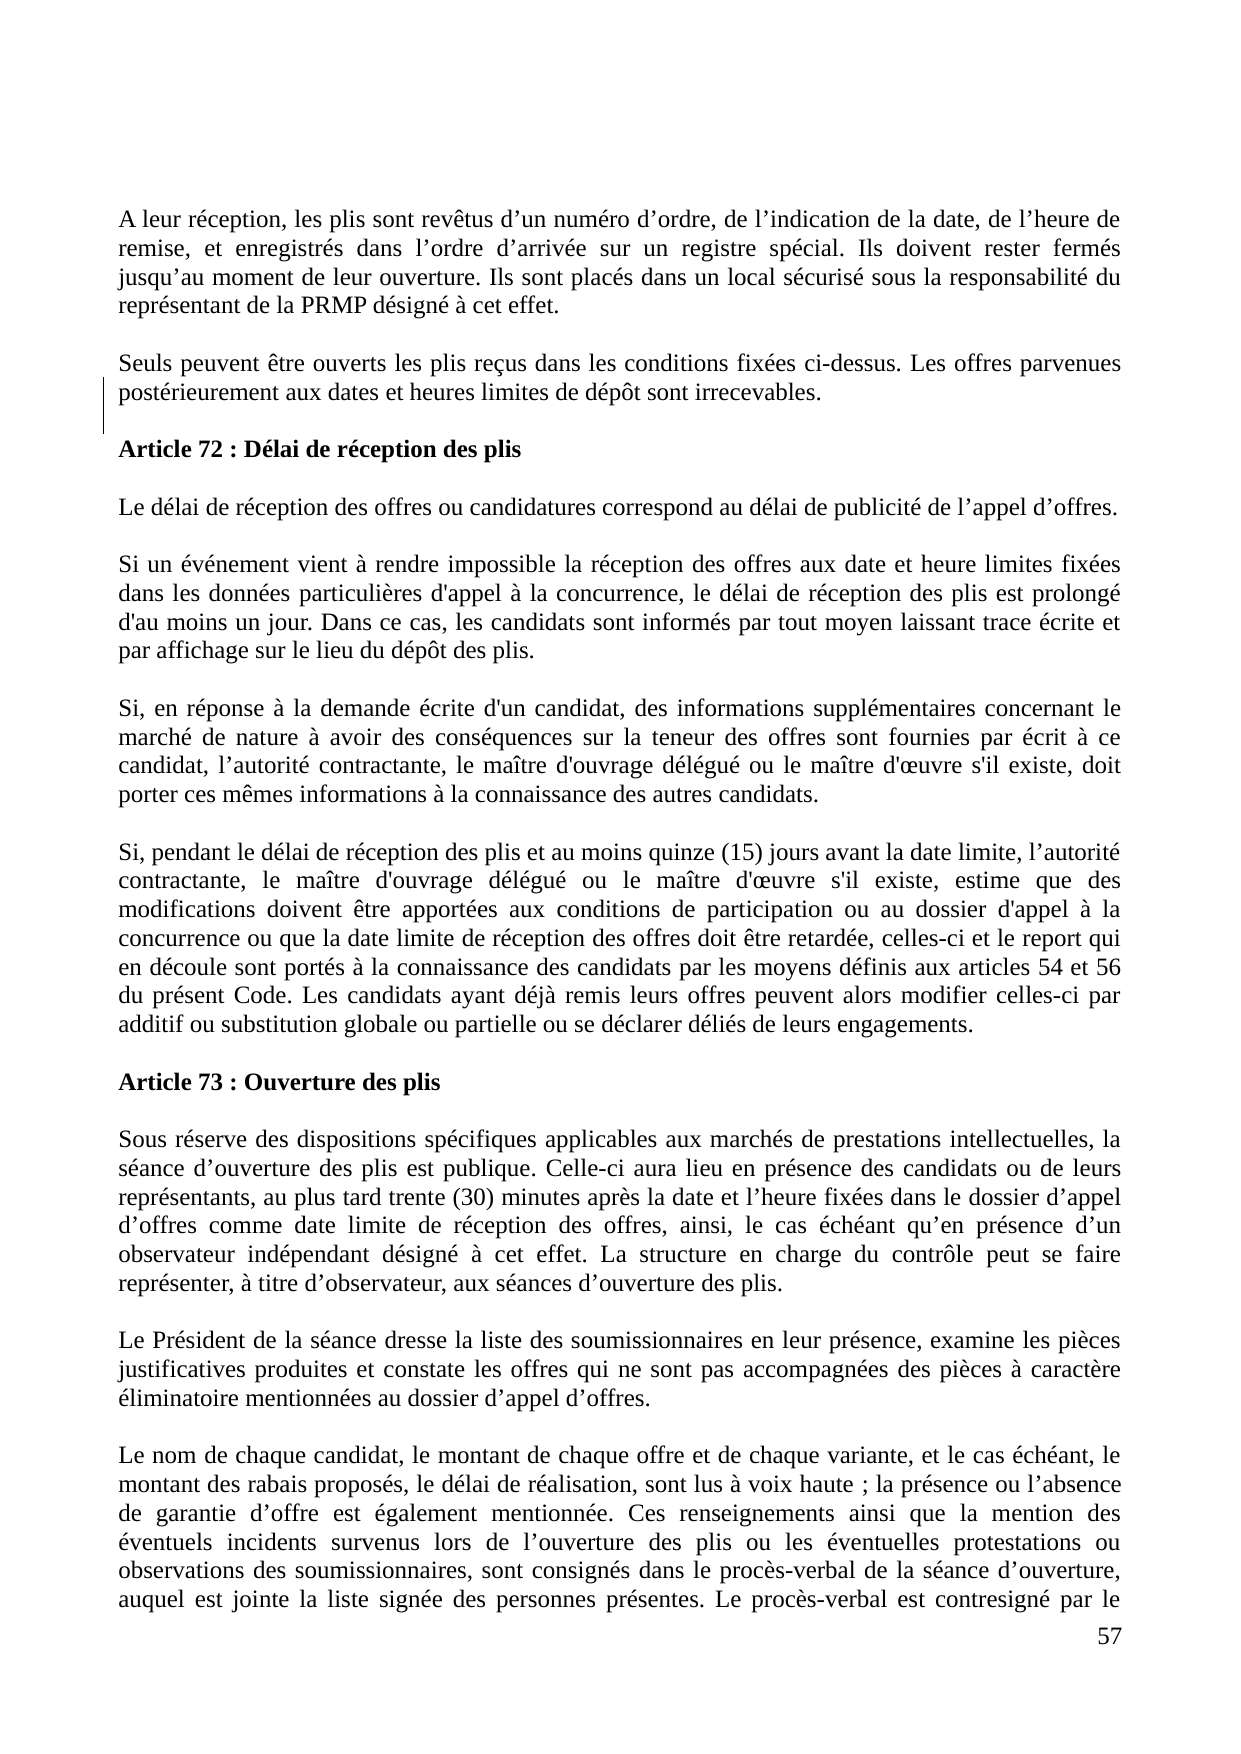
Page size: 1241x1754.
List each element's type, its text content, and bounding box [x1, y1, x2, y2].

text Article 73 : Ouverture des plis [118, 1067, 1122, 1096]
text Article 72 : Délai de réception des plis [118, 434, 1122, 463]
text A leur réception, les plis sont revêtus d’un numéro d’ordre, de l’indication de la date, de l’heure de remise, et enregistrés dans l’ordre d’arrivée sur un registre spécial. Ils doivent rester fermés jusqu’au moment de leur ouverture. Ils sont placés dans un local sécurisé sous la responsabilité du représentant de la PRMP désigné à cet effet. [118, 204, 1122, 319]
text Seuls peuvent être ouverts les plis reçus dans les conditions fixées ci-dessus. Les offres parvenues postérieurement aux dates et heures limites de dépôt sont irrecevables. [118, 348, 1122, 406]
text Le Président de la séance dresse la liste des soumissionnaires en leur présence, examine les pièces justificatives produites et constate les offres qui ne sont pas accompagnées des pièces à caractère éliminatoire mentionnées au dossier d’appel d’offres. [118, 1326, 1122, 1412]
text Si, en réponse à la demande écrite d'un candidat, des informations supplémentaires concernant le marché de nature à avoir des conséquences sur la teneur des offres sont fournies par écrit à ce candidat, l’autorité contractante, le maître d'ouvrage délégué ou le maître d'œuvre s'il existe, doit porter ces mêmes informations à la connaissance des autres candidats. [118, 693, 1122, 808]
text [118, 1441, 1122, 1613]
text Le délai de réception des offres ou candidatures correspond au délai de publicité de l’appel d’offres. [118, 492, 1122, 521]
text Sous réserve des dispositions spécifiques applicables aux marchés de prestations intellectuelles, la séance d’ouverture des plis est publique. Celle-ci aura lieu en présence des candidats ou de leurs représentants, au plus tard trente (30) minutes après la date et l’heure fixées dans le dossier d’appel d’offres comme date limite de réception des offres, ainsi, le cas échéant qu’en présence d’un observateur indépendant désigné à cet effet. La structure en charge du contrôle peut se faire représenter, à titre d’observateur, aux séances d’ouverture des plis. [118, 1124, 1122, 1297]
text Si, pendant le délai de réception des plis et au moins quinze (15) jours avant la date limite, l’autorité contractante, le maître d'ouvrage délégué ou le maître d'œuvre s'il existe, estime que des modifications doivent être apportées aux conditions de participation ou au dossier d'appel à la concurrence ou que la date limite de réception des offres doit être retardée, celles-ci et le report qui en découle sont portés à la connaissance des candidats par les moyens définis aux articles 54 et 56 du présent Code. Les candidats ayant déjà remis leurs offres peuvent alors modifier celles-ci par additif ou substitution globale ou partielle ou se déclarer déliés de leurs engagements. [118, 837, 1122, 1038]
text Si un événement vient à rendre impossible la réception des offres aux date et heure limites fixées dans les données particulières d'appel à la concurrence, le délai de réception des plis est prolongé d'au moins un jour. Dans ce cas, les candidats sont informés par tout moyen laissant trace écrite et par affichage sur le lieu du dépôt des plis. [118, 549, 1122, 664]
